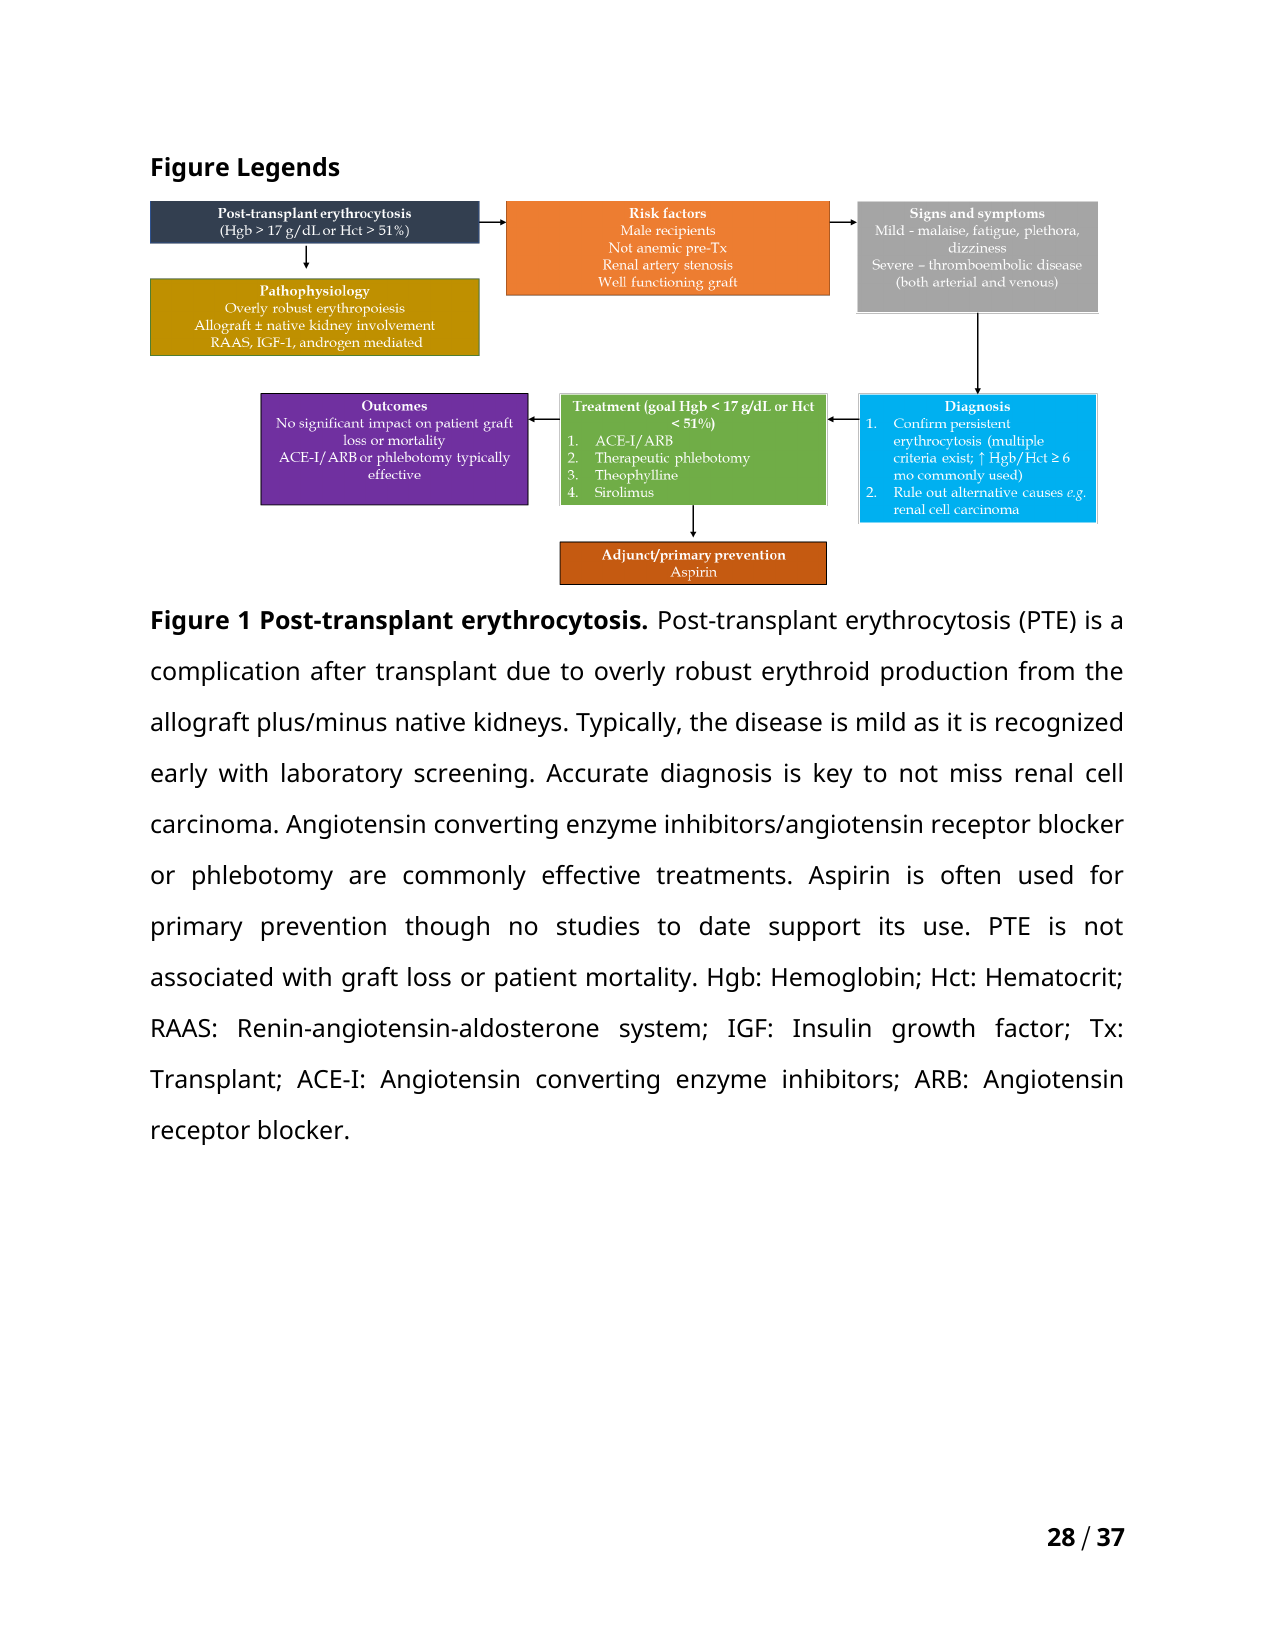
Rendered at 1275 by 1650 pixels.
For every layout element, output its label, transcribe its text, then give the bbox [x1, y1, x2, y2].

text Figure 1 Post-transplant erythrocytosis. Post-transplant erythrocytosis (PTE) is a complication after transplant due to overly robust erythroid production from the allograft plus/minus native kidneys. Typically, the disease is mild as it is recognized early with laboratory screening. Accurate diagnosis is key to not miss renal cell carcinoma. Angiotensin converting enzyme inhibitors/angiotensin receptor blocker or phlebotomy are commonly effective treatments. Aspirin is often used for primary prevention though no studies to date support its use. PTE is not associated with graft loss or patient mortality. Hgb: Hemoglobin; Hct: Hematocrit; RAAS: Renin-angiotensin-aldosterone system; IGF: Insulin growth factor; Tx: Transplant; ACE-I: Angiotensin converting enzyme inhibitors; ARB: Angiotensin receptor blocker. [150, 602, 1125, 1147]
text Figure Legends [150, 150, 1125, 184]
picture [150, 201, 1099, 589]
